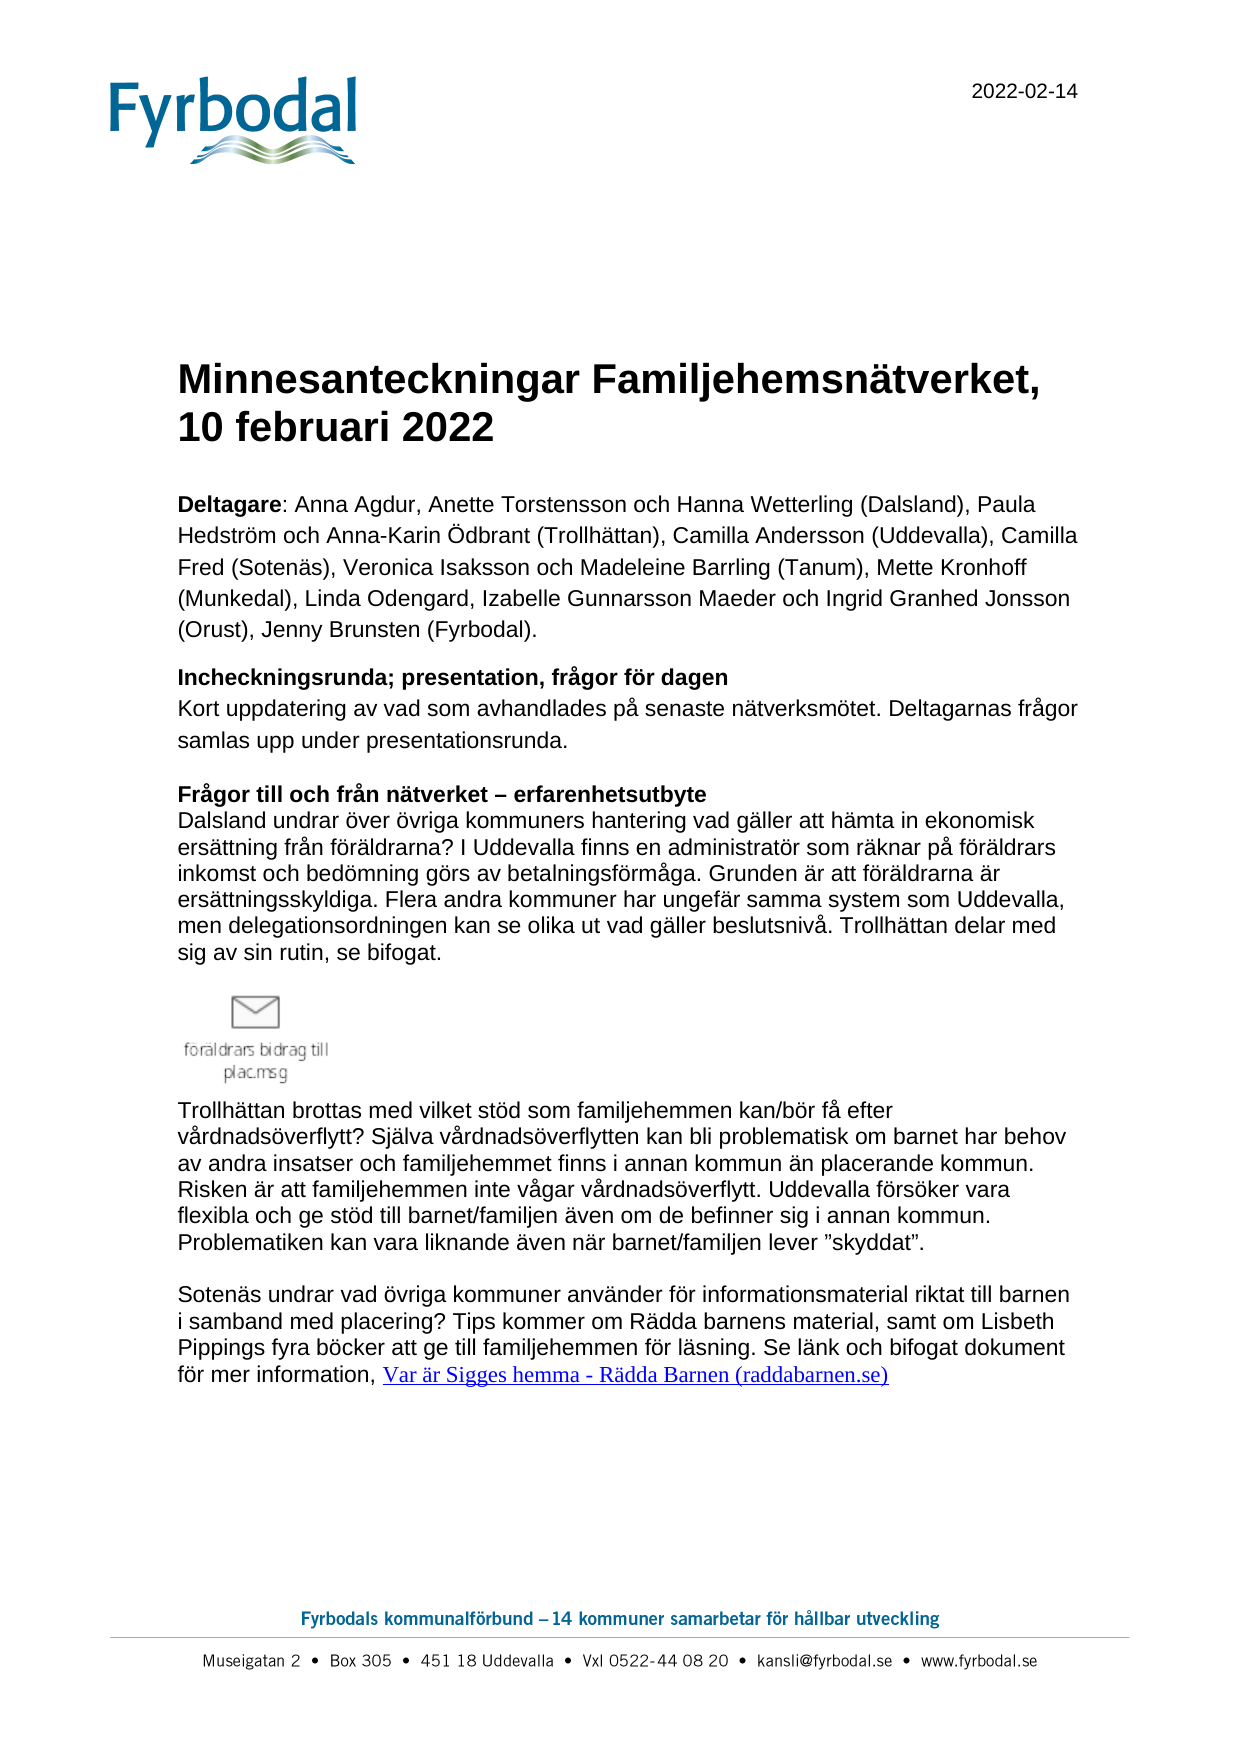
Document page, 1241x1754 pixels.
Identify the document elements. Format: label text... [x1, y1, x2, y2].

text Dalsland undrar över övriga kommuners hantering vad gäller att hämta in ekonomisk ersättning från föräldrarna? I Uddevalla finns en administratör som räknar på föräldrars inkomst och bedömning görs av betalningsförmåga. Grunden är att föräldrarna är ersättningsskyldiga. Flera andra kommuner har ungefär samma system som Uddevalla, men delegationsordningen kan se olika ut vad gäller beslutsnivå. Trollhättan delar med sig av sin rutin, se bifogat. [177, 807, 1081, 965]
text Frågor till och från nätverket – erfarenhetsutbyte [177, 781, 1081, 807]
subtitle Minnesanteckningar Familjehemsnätverket, 10 februari 2022 [177, 354, 1081, 450]
text Incheckningsrunda; presentation, frågor för dagen [177, 661, 1081, 692]
text Kort uppdatering av vad som avhandlades på senaste nätverksmötet. Deltagarnas frågor samlas upp under presentationsrunda. [177, 692, 1081, 754]
text Trollhättan brottas med vilket stöd som familjehemmen kan/bör få efter vårdnadsöverflytt? Själva vårdnadsöverflytten kan bli problematisk om barnet har behov av andra insatser och familjehemmet finns i annan kommun än placerande kommun. Risken är att familjehemmen inte vågar vårdnadsöverflytt. Uddevalla försöker vara flexibla och ge stöd till barnet/familjen även om de befinner sig i annan kommun. Problematiken kan vara liknande även när barnet/familjen lever ”skyddat”. [177, 1097, 1081, 1255]
text Deltagare: Anna Agdur, Anette Torstensson och Hanna Wetterling (Dalsland), Paula Hedström och Anna-Karin Ödbrant (Trollhättan), Camilla Andersson (Uddevalla), Camilla Fred (Sotenäs), Veronica Isaksson och Madeleine Barrling (Tanum), Mette Kronhoff (Munkedal), Linda Odengard, Izabelle Gunnarsson Maeder och Ingrid Granhed Jonsson (Orust), Jenny Brunsten (Fyrbodal). [177, 488, 1081, 644]
picture [0, 0, 1239, 1752]
text Sotenäs undrar vad övriga kommuner använder för informationsmaterial riktat till barnen i samband med placering? Tips kommer om Rädda barnens material, samt om Lisbeth Pippings fyra böcker att ge till familjehemmen för läsning. Se länk och bifogat dokument för mer information, Var är Sigges hemma - Rädda Barnen (raddabarnen.se) [177, 1281, 1081, 1387]
